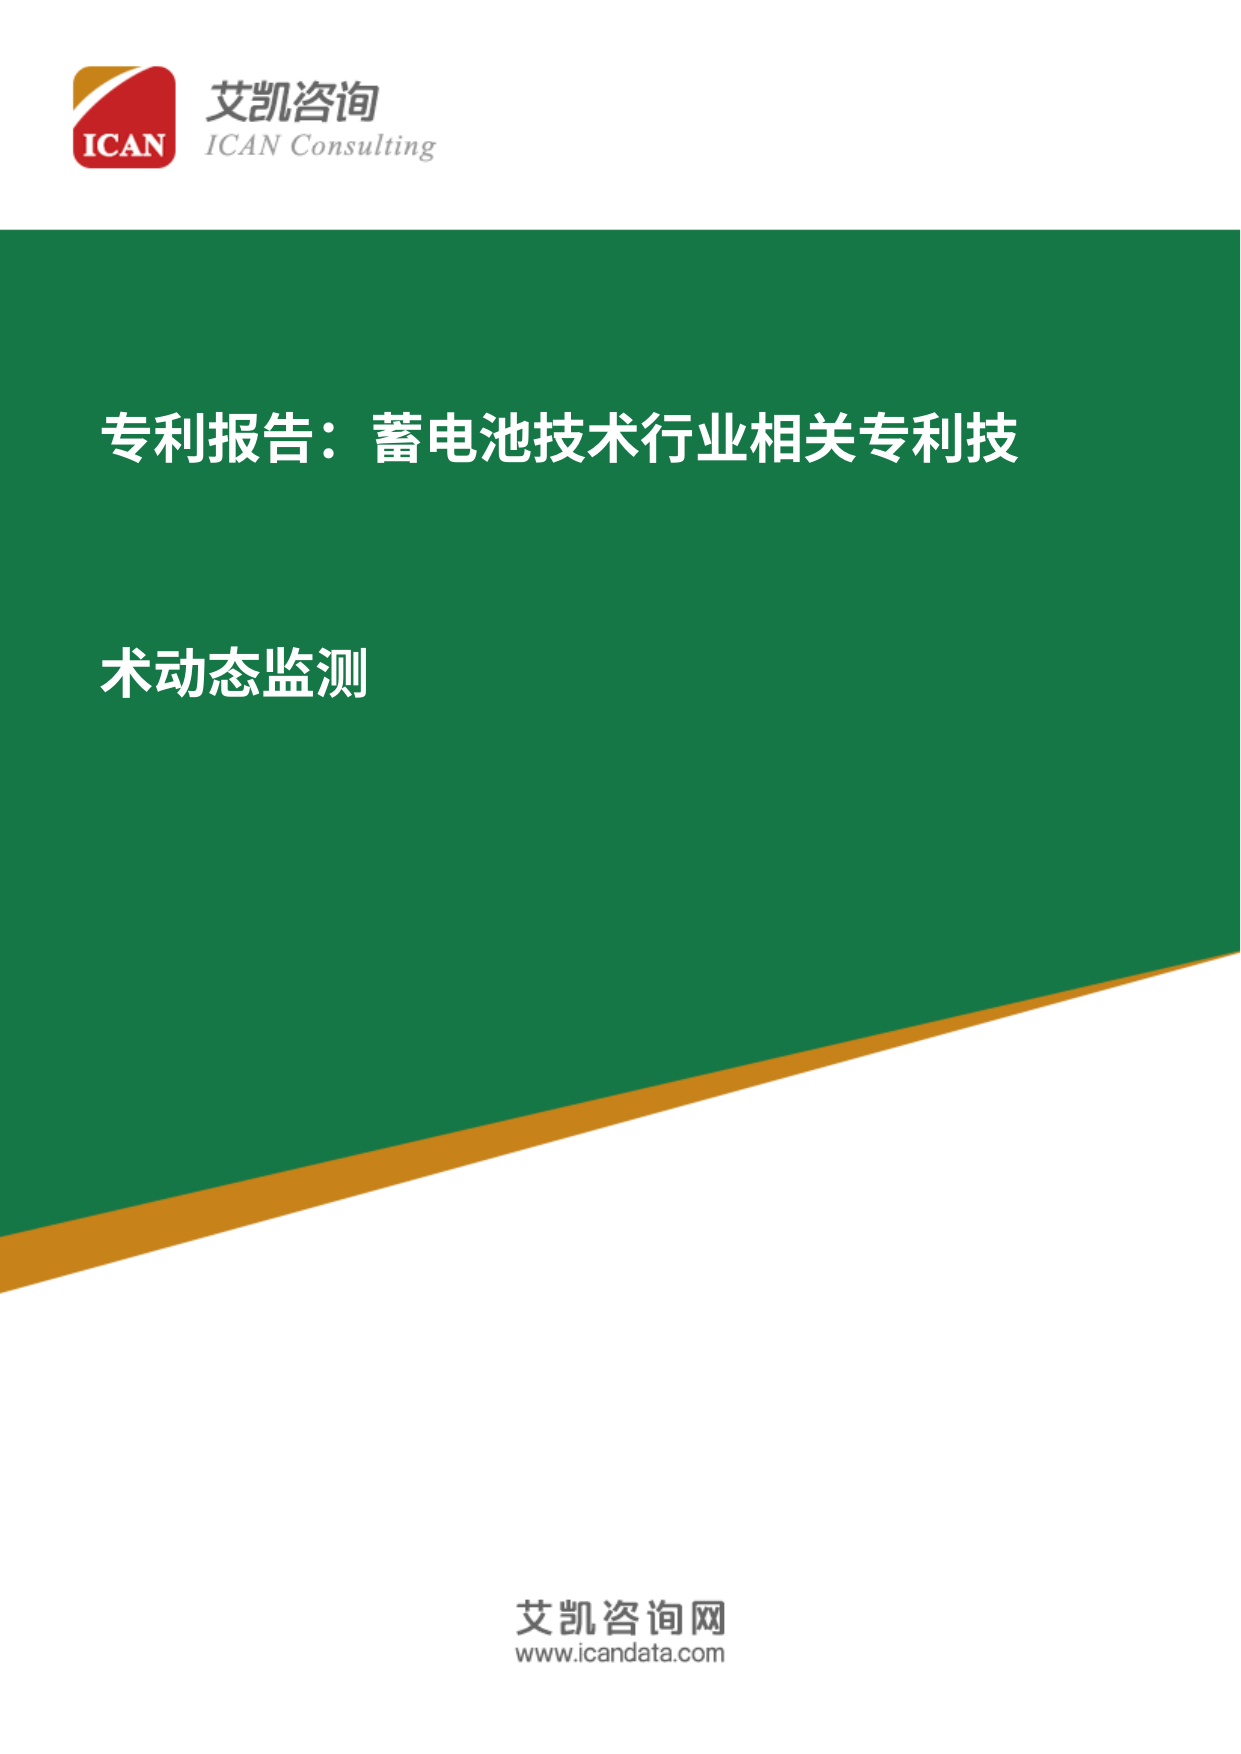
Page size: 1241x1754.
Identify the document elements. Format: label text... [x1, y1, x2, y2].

subtitle 专利报告：蓄电池技术行业相关专利技术动态监测 [99, 386, 1053, 718]
picture [0, 5, 1241, 1754]
